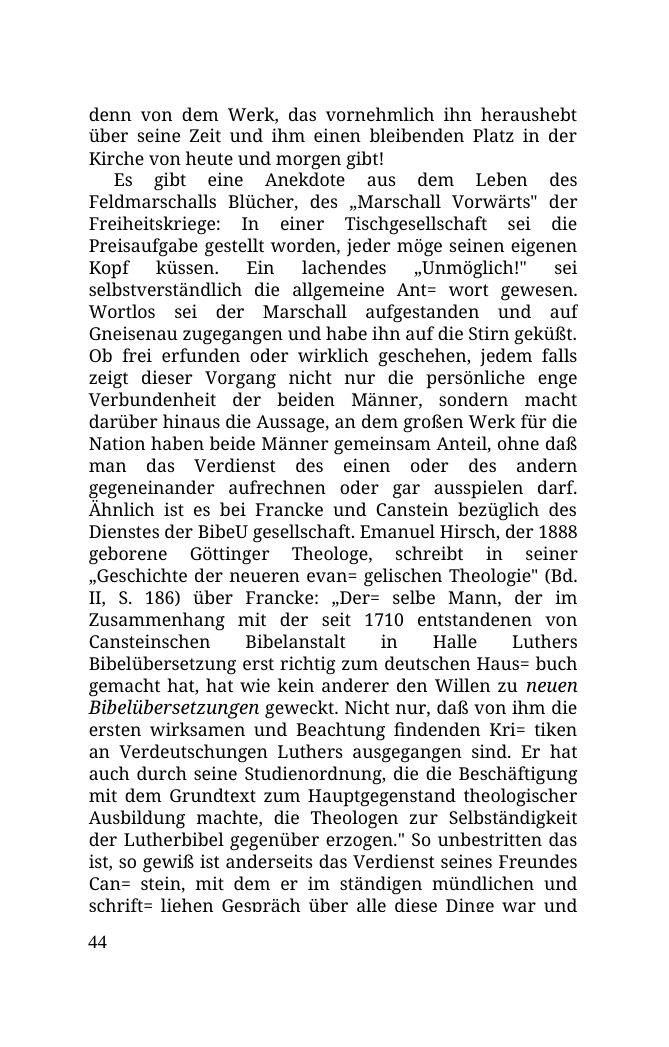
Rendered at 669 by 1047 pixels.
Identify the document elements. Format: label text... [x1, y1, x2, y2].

text Es gibt eine Anekdote aus dem Leben des Feldmarschalls Blücher, des „Marschall Vorwärts" der Freiheitskriege: In einer Tischgesellschaft sei die Preisaufgabe gestellt worden, jeder möge seinen eigenen Kopf küssen. Ein lachendes „Unmöglich!" sei selbstverständlich die allgemeine Ant= wort gewesen. Wortlos sei der Marschall aufgestanden und auf Gneisenau zugegangen und habe ihn auf die Stirn geküßt. Ob frei erfunden oder wirklich geschehen, jedem falls zeigt dieser Vorgang nicht nur die persönliche enge Verbundenheit der beiden Männer, sondern macht darüber hinaus die Aussage, an dem großen Werk für die Nation haben beide Männer gemeinsam Anteil, ohne daß man das Verdienst des einen oder des andern gegeneinander aufrechnen oder gar ausspielen darf. Ähnlich ist es bei Francke und Canstein bezüglich des Dienstes der BibeU gesellschaft. Emanuel Hirsch, der 1888 geborene Göttinger Theologe, schreibt in seiner „Geschichte der neueren evan= gelischen Theologie" (Bd. II, S. 186) über Francke: „Der= selbe Mann, der im Zusammenhang mit der seit 1710 entstandenen von Cansteinschen Bibelanstalt in Halle Luthers Bibelübersetzung erst richtig zum deutschen Haus= buch gemacht hat, hat wie kein anderer den Willen zu neuen Bibelübersetzungen geweckt. Nicht nur, daß von ihm die ersten wirksamen und Beachtung findenden Kri= tiken an Verdeutschungen Luthers ausgegangen sind. Er hat auch durch seine Studienordnung, die die Beschäftigung mit dem Grundtext zum Hauptgegenstand theologischer Ausbildung machte, die Theologen zur Selbständigkeit der Lutherbibel gegenüber erzogen." So unbestritten das ist, so gewiß ist anderseits das Verdienst seines Freundes Can= stein, mit dem er im ständigen mündlichen und schrift= liehen Gespräch über alle diese Dinge war und ohne den er seine Absichten nicht ausgeführt haben würde, wie wir [88, 169, 578, 912]
text 44 [88, 934, 107, 953]
text denn von dem Werk, das vornehmlich ihn heraushebt über seine Zeit und ihm einen bleibenden Platz in der Kirche von heute und morgen gibt! [88, 103, 578, 169]
